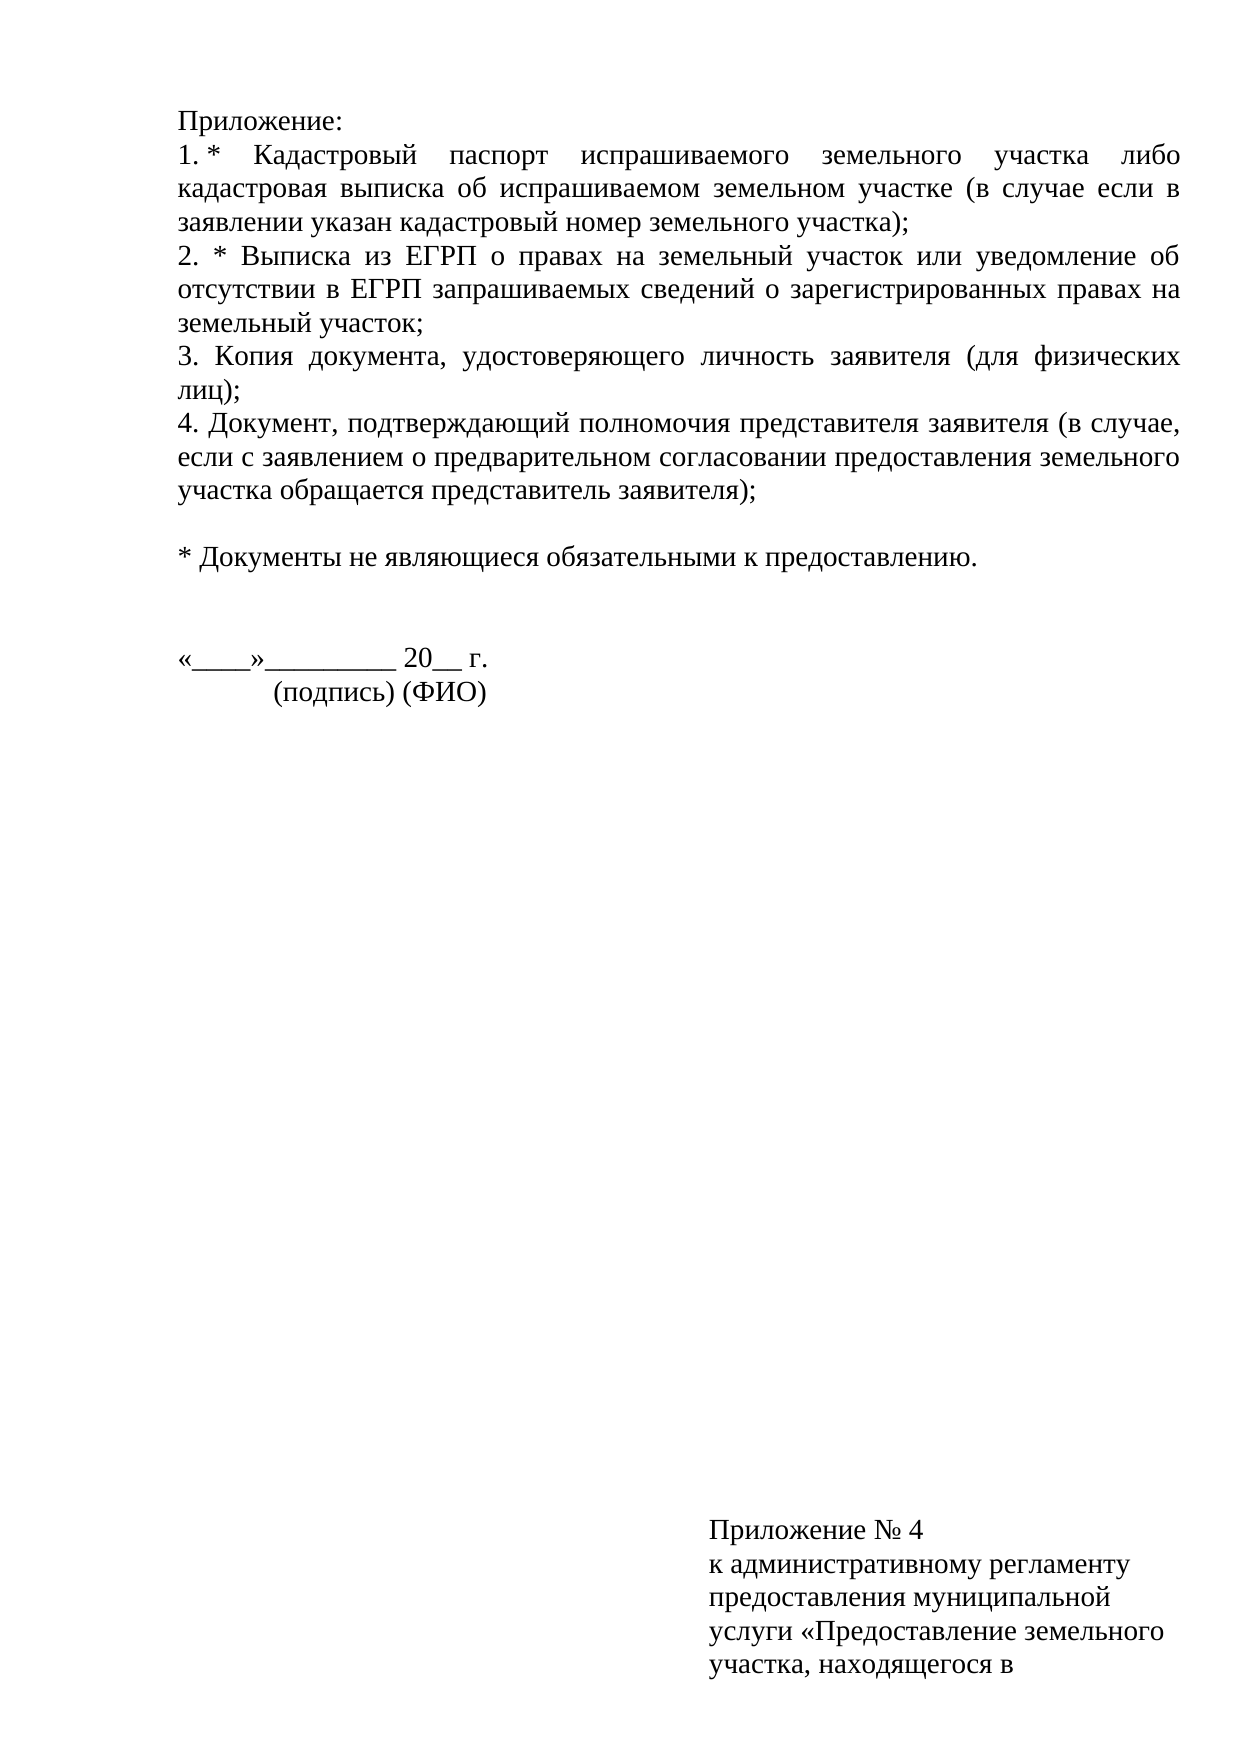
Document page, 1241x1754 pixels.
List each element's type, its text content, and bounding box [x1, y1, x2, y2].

text (подпись) (ФИО) [177, 674, 1181, 707]
text * Документы не являющиеся обязательными к предоставлению. [177, 539, 1181, 573]
text 4. Документ, подтверждающий полномочия представителя заявителя (в случае, если с заявлением о предварительном согласовании предоставления земельного участка обращается представитель заявителя); [177, 405, 1181, 506]
text 1. * Кадастровый паспорт испрашиваемого земельного участка либо кадастровая выписка об испрашиваемом земельном участке (в случае если в заявлении указан кадастровый номер земельного участка); [177, 137, 1181, 238]
text к административному регламенту [709, 1546, 1181, 1579]
text «____»_________ 20__ г. [177, 640, 1181, 674]
text Приложение № 4 [709, 1512, 1181, 1546]
text Приложение: [177, 103, 1181, 137]
text 2. * Выписка из ЕГРП о правах на земельный участок или уведомление об отсутствии в ЕГРП запрашиваемых сведений о зарегистрированных правах на земельный участок; [177, 238, 1181, 338]
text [709, 1579, 1181, 1680]
text 3. Копия документа, удостоверяющего личность заявителя (для физических лиц); [177, 338, 1181, 405]
